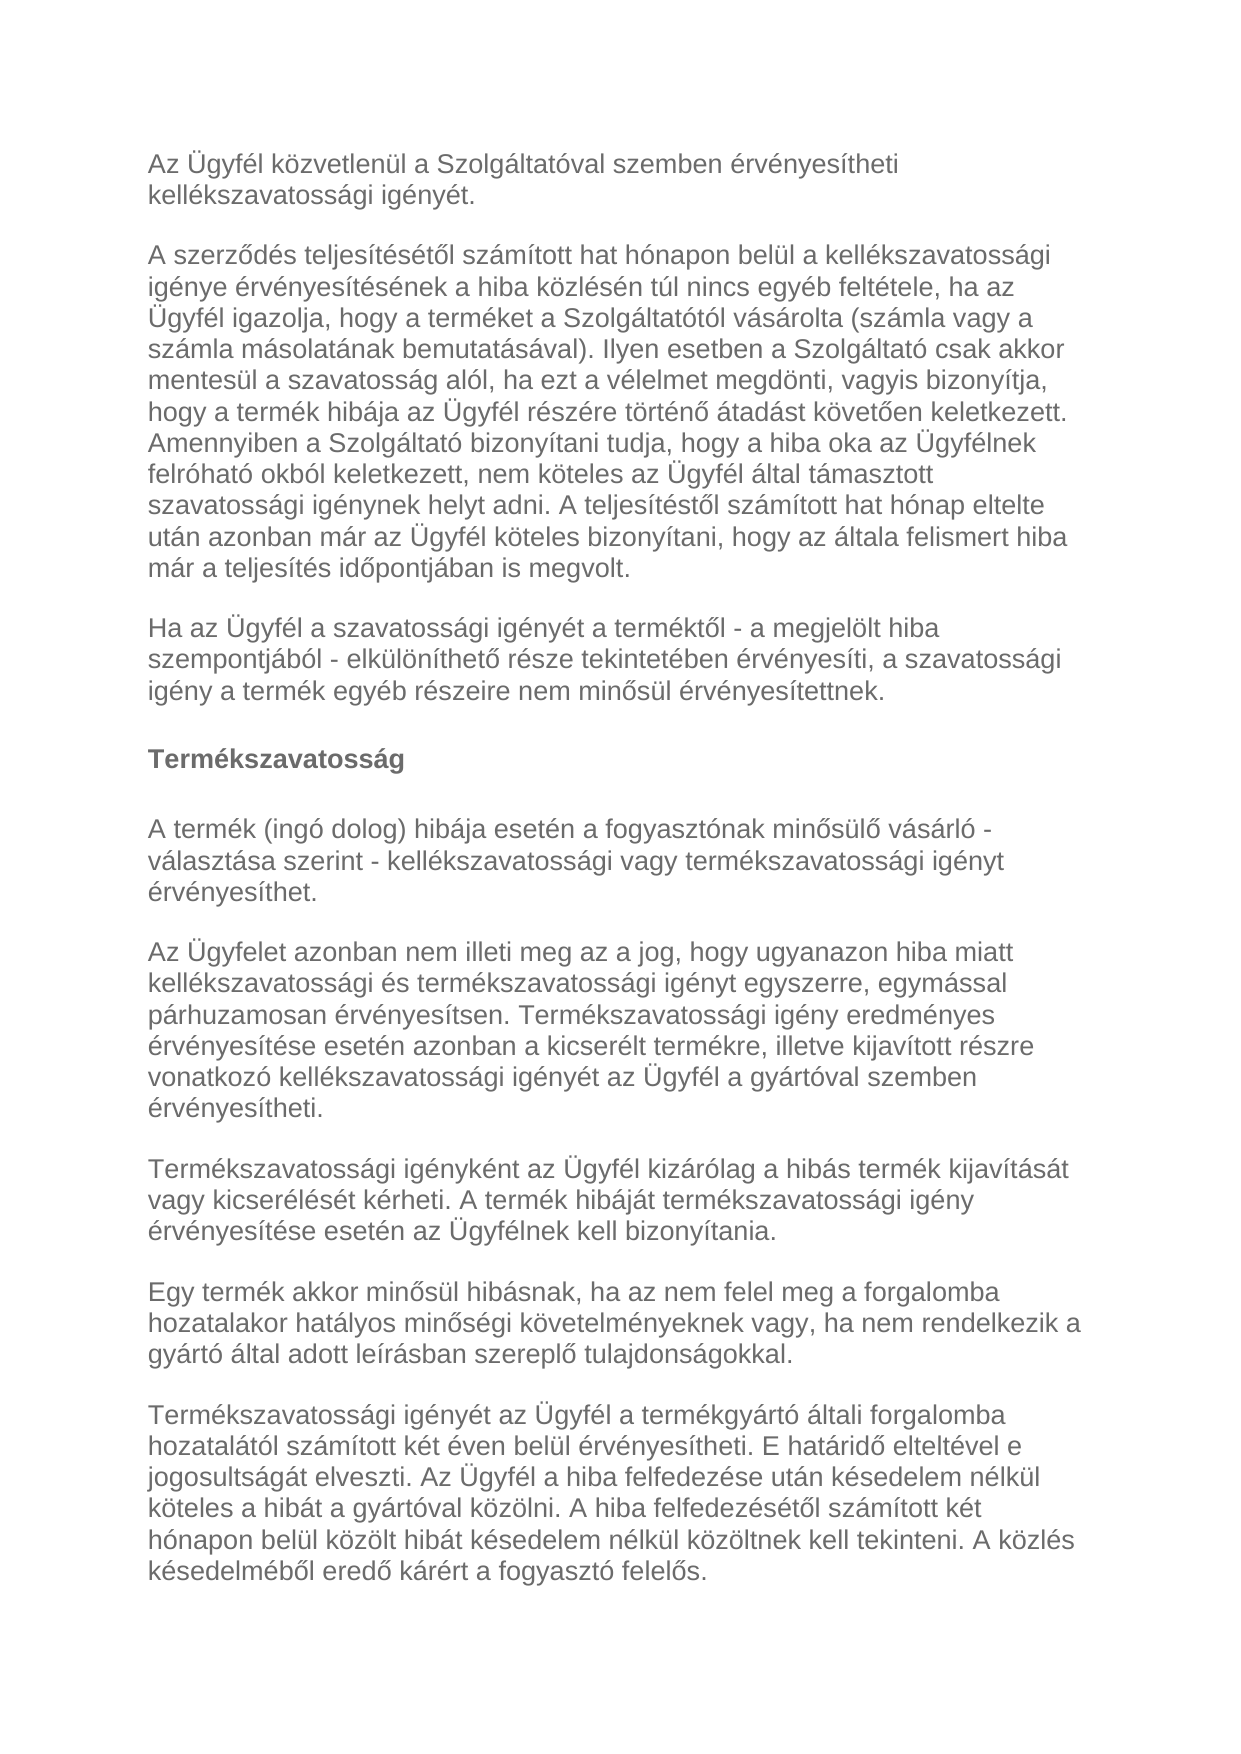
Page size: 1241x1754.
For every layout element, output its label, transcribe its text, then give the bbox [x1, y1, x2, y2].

text Termékszavatossági igényét az Ügyfél a termékgyártó általi forgalomba hozatalától számított két éven belül érvényesítheti. E határidő elteltével e jogosultságát elveszti. Az Ügyfél a hiba felfedezése után késedelem nélkül köteles a hibát a gyártóval közölni. A hiba felfedezésétől számított két hónapon belül közölt hibát késedelem nélkül közöltnek kell tekinteni. A közlés késedelméből eredő kárért a fogyasztó felelős. [148, 1399, 1093, 1586]
text A termék (ingó dolog) hibája esetén a fogyasztónak minősülő vásárló - választása szerint - kellékszavatossági vagy termékszavatossági igényt érvényesíthet. [148, 813, 1093, 907]
text Egy termék akkor minősül hibásnak, ha az nem felel meg a forgalomba hozatalakor hatályos minőségi követelményeknek vagy, ha nem rendelkezik a gyártó által adott leírásban szereplő tulajdonságokkal. [148, 1276, 1093, 1369]
text Termékszavatosság [148, 735, 1093, 774]
text A szerződés teljesítésétől számított hat hónapon belül a kellékszavatossági igénye érvényesítésének a hiba közlésén túl nincs egyéb feltétele, ha az Ügyfél igazolja, hogy a terméket a Szolgáltatótól vásárolta (számla vagy a számla másolatának bemutatásával). Ilyen esetben a Szolgáltató csak akkor mentesül a szavatosság alól, ha ezt a vélelmet megdönti, vagyis bizonyítja, hogy a termék hibája az Ügyfél részére történő átadást követően keletkezett. Amennyiben a Szolgáltató bizonyítani tudja, hogy a hiba oka az Ügyfélnek felróható okból keletkezett, nem köteles az Ügyfél által támasztott szavatossági igénynek helyt adni. A teljesítéstől számított hat hónap eltelte után azonban már az Ügyfél köteles bizonyítani, hogy az általa felismert hiba már a teljesítés időpontjában is megvolt. [148, 239, 1093, 583]
text Termékszavatossági igényként az Ügyfél kizárólag a hibás termék kijavítását vagy kicserélését kérheti. A termék hibáját termékszavatossági igény érvényesítése esetén az Ügyfélnek kell bizonyítania. [148, 1153, 1093, 1247]
text Az Ügyfelet azonban nem illeti meg az a jog, hogy ugyanazon hiba miatt kellékszavatossági és termékszavatossági igényt egyszerre, egymással párhuzamosan érvényesítsen. Termékszavatossági igény eredményes érvényesítése esetén azonban a kicserélt termékre, illetve kijavított részre vonatkozó kellékszavatossági igényét az Ügyfél a gyártóval szemben érvényesítheti. [148, 936, 1093, 1124]
text Ha az Ügyfél a szavatossági igényét a terméktől - a megjelölt hiba szempontjából - elkülöníthető része tekintetében érvényesíti, a szavatossági igény a termék egyéb részeire nem minősül érvényesítettnek. [148, 612, 1093, 706]
text Az Ügyfél közvetlenül a Szolgáltatóval szemben érvényesítheti kellékszavatossági igényét. [148, 148, 1093, 210]
